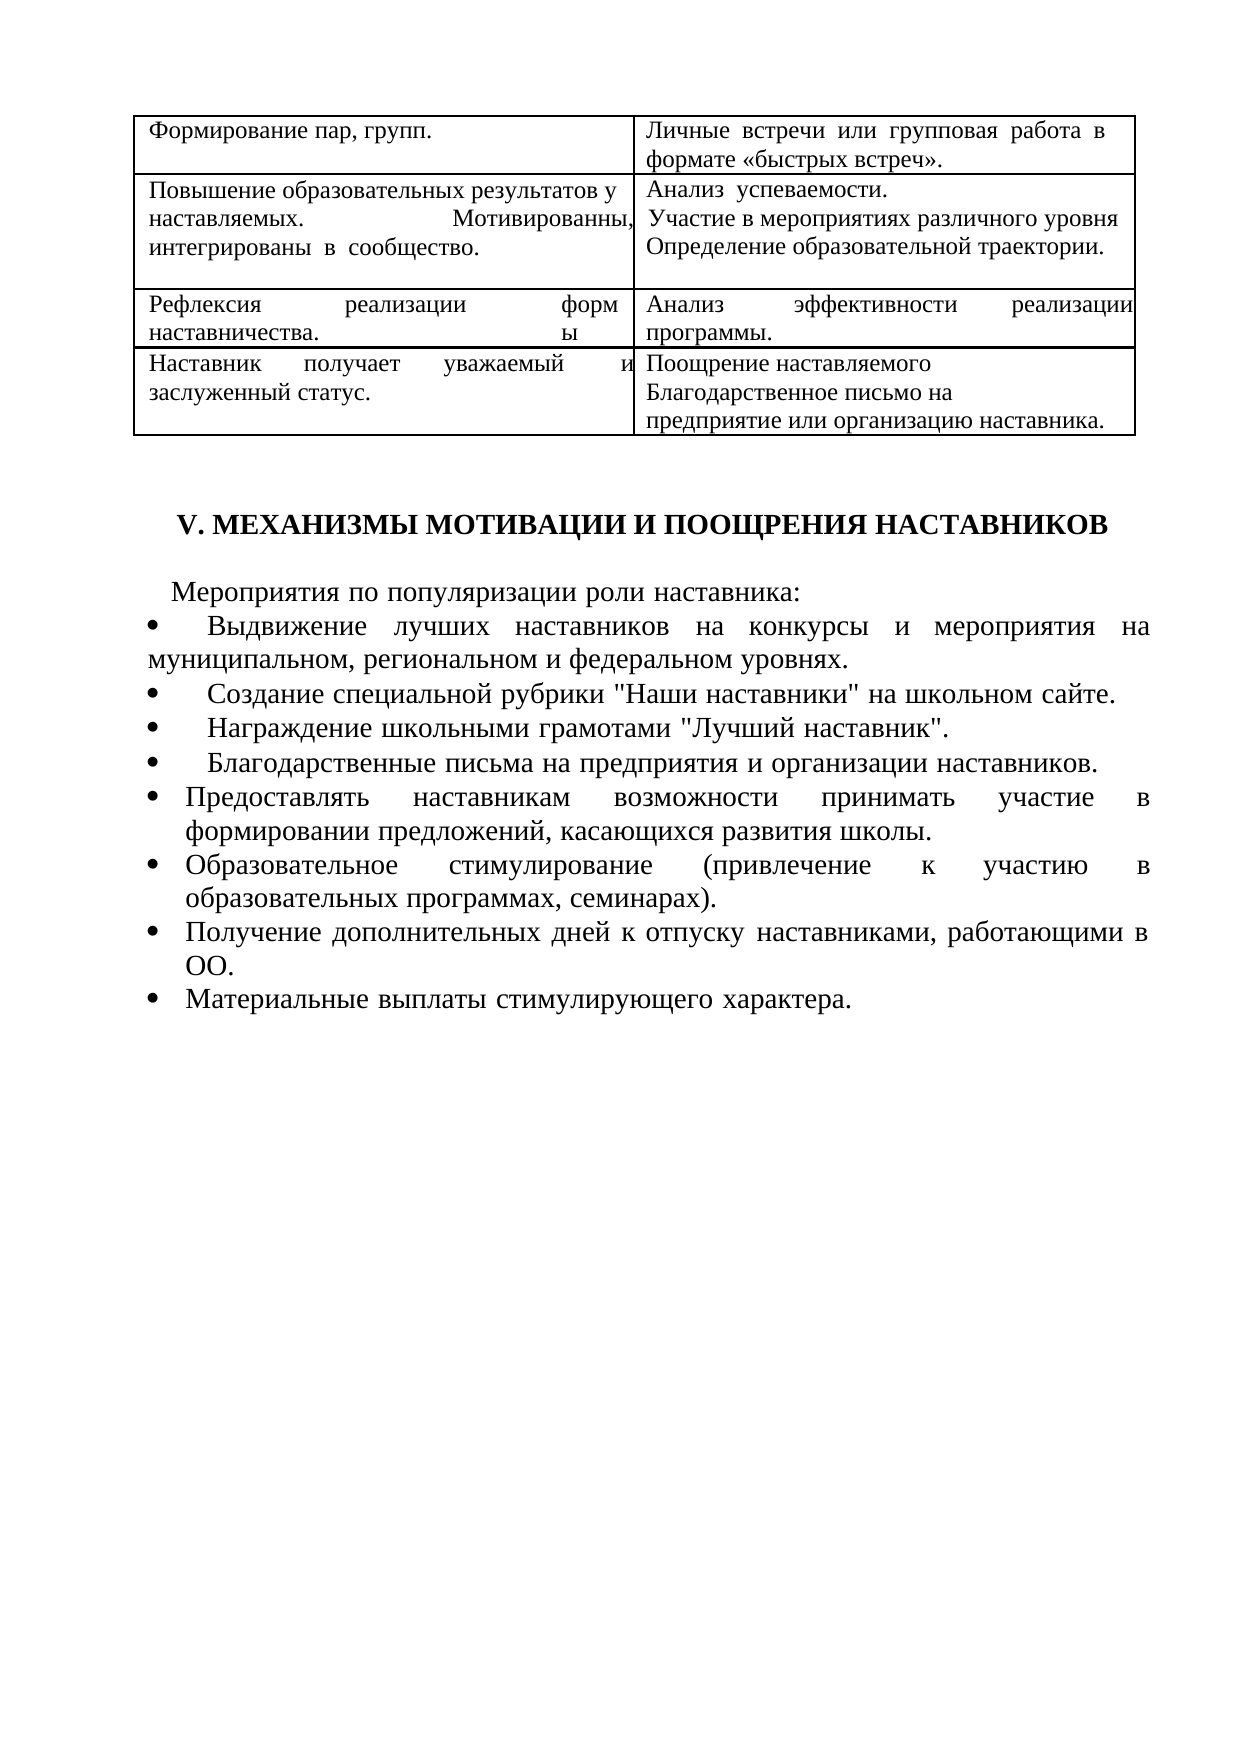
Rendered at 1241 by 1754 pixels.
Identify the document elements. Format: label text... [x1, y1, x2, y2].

list Создание специальной рубрики "Наши наставники" на школьном сайте. [148, 675, 1176, 710]
table_cell реализации [330, 290, 512, 346]
list Материальные выплаты стимулирующего характера. [148, 981, 1176, 1015]
table_cell Рефлексия наставничества. [135, 290, 330, 346]
list Благодарственные письма на предприятия и организации наставников. [148, 744, 1176, 779]
list Награждение школьными грамотами "Лучший наставник". [148, 710, 1176, 744]
table_cell Анализ успеваемости. Участие в мероприятиях различного уровня Определение образовательной траектории. [635, 175, 1134, 288]
list Получение дополнительных дней к отпуску наставниками, работающими в ОО. [148, 914, 1151, 981]
table_cell Поощрение наставляемого Благодарственное письмо на предприятие или организацию наставника. [635, 349, 1134, 434]
table_cell Формирование пар, групп. [135, 117, 633, 173]
table_cell Личные встречи или групповая работа в формате «быстрых встреч». [635, 117, 1134, 173]
table_cell Наставник получает уважаемый и заслуженный статус. [135, 349, 633, 434]
list Выдвижение лучших наставников на конкурсы и мероприятия на муниципальном, региональном и федеральном уровнях. [148, 608, 1151, 675]
table_cell формы [512, 290, 633, 346]
text Мероприятия по популяризации роли наставника: [171, 574, 1176, 608]
list МЕХАНИЗМЫ МОТИВАЦИИ И ПООЩРЕНИЯ НАСТАВНИКОВ [176, 507, 1176, 541]
table_cell Повышение образовательных результатов у наставляемых. Мотивированны, интегрированы в сообщество. [135, 175, 633, 288]
table_cell реализации [983, 290, 1134, 346]
table_cell Анализ программы. [635, 290, 782, 346]
table_cell эффективности [782, 290, 982, 346]
list Образовательное стимулирование (привлечение к участию в образовательных программах, семинарах). [148, 847, 1151, 914]
list Предоставлять наставникам возможности принимать участие в формировании предложений, касающихся развития школы. [148, 779, 1150, 847]
